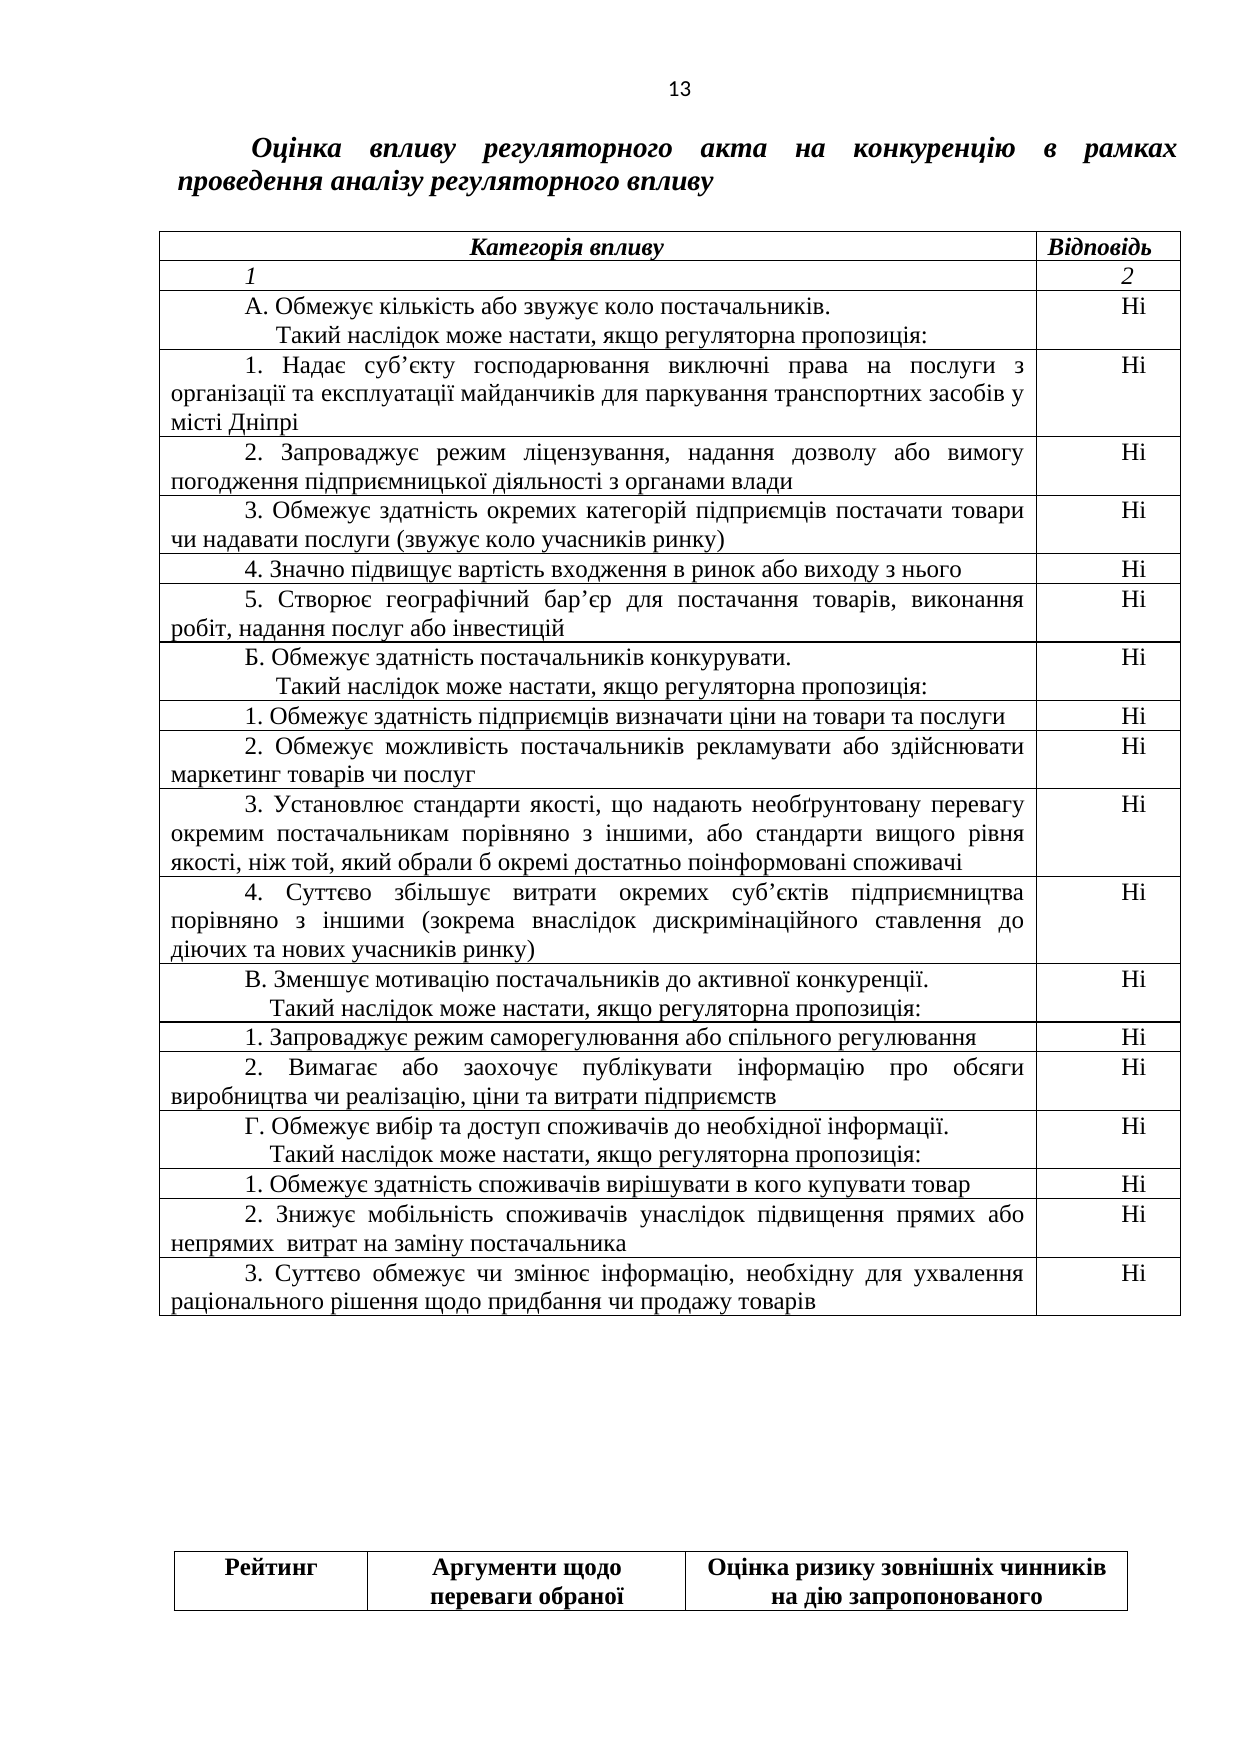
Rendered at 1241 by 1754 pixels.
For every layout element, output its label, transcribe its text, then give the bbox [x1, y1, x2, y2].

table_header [686, 1552, 1127, 1609]
table_cell Ні [1037, 1111, 1180, 1168]
text Оцінка впливу регуляторного акта на конкуренцію в рамках проведення аналізу регуляторного впливу [177, 130, 1181, 197]
table_cell 4. Суттєво збільшує витрати окремих суб’єктів підприємництва порівняно з іншими (зокрема внаслідок дискримінаційного ставлення до діючих та нових учасників ринку) [160, 877, 1036, 963]
table_cell 1. Обмежує здатність споживачів вирішувати в кого купувати товар [160, 1169, 1036, 1198]
table_cell Ні [1037, 584, 1180, 641]
table_cell 2. Вимагає або заохочує публікувати інформацію про обсяги виробництва чи реалізацію, ціни та витрати підприємств [160, 1052, 1036, 1110]
table_cell 1. Надає суб’єкту господарювання виключні права на послуги з організації та експлуатації майданчиків для паркування транспортних засобів у місті Дніпрі [160, 350, 1036, 436]
table_cell 2. Обмежує можливість постачальників рекламувати або здійснювати маркетинг товарів чи послуг [160, 731, 1036, 788]
table_cell А. Обмежує кількість або звужує коло постачальників. Такий наслідок може настати, якщо регуляторна пропозиція: [160, 291, 1036, 349]
table_cell 5. Створює географічний бар’єр для постачання товарів, виконання робіт, надання послуг або інвестицій [160, 584, 1036, 641]
table_cell Ні [1037, 643, 1180, 700]
table_cell Ні [1037, 1258, 1180, 1315]
table_cell Ні [1037, 1023, 1180, 1051]
table_cell 3. Суттєво обмежує чи змінює інформацію, необхідну для ухвалення раціонального рішення щодо придбання чи продажу товарів [160, 1258, 1036, 1315]
table_header Відповідь [1037, 232, 1180, 260]
table_cell Ні [1037, 1169, 1180, 1198]
table_cell 2 [1037, 261, 1180, 290]
table_cell 2. Запроваджує режим ліцензування, надання дозволу або вимогу погодження підприємницької діяльності з органами влади [160, 437, 1036, 494]
table_cell Ні [1037, 496, 1180, 553]
table_cell В. Зменшує мотивацію постачальників до активної конкуренції. Такий наслідок може настати, якщо регуляторна пропозиція: [160, 964, 1036, 1021]
table_header Рейтинг [175, 1552, 367, 1609]
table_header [368, 1552, 685, 1609]
table_cell Г. Обмежує вибір та доступ споживачів до необхідної інформації. Такий наслідок може настати, якщо регуляторна пропозиція: [160, 1111, 1036, 1168]
table_cell Ні [1037, 554, 1180, 583]
table_cell Ні [1037, 731, 1180, 788]
table_cell Б. Обмежує здатність постачальників конкурувати. Такий наслідок може настати, якщо регуляторна пропозиція: [160, 643, 1036, 700]
table_cell 4. Значно підвищує вартість входження в ринок або виходу з нього [160, 554, 1036, 583]
table_cell 1. Запроваджує режим саморегулювання або спільного регулювання [160, 1023, 1036, 1051]
table_cell 1. Обмежує здатність підприємців визначати ціни на товари та послуги [160, 701, 1036, 730]
table_cell Ні [1037, 789, 1180, 876]
table_cell Ні [1037, 1199, 1180, 1257]
table_cell Ні [1037, 1052, 1180, 1110]
table_header Категорія впливу [160, 232, 1036, 260]
table_cell Ні [1037, 437, 1180, 494]
table_cell 3. Установлює стандарти якості, що надають необґрунтовану перевагу окремим постачальникам порівняно з іншими, або стандарти вищого рівня якості, ніж той, який обрали б окремі достатньо поінформовані споживачі [160, 789, 1036, 876]
table_cell 3. Обмежує здатність окремих категорій підприємців постачати товари чи надавати послуги (звужує коло учасників ринку) [160, 496, 1036, 553]
table_cell Ні [1037, 291, 1180, 349]
table_cell Ні [1037, 964, 1180, 1021]
table_cell Ні [1037, 877, 1180, 963]
table_cell 2. Знижує мобільність споживачів унаслідок підвищення прямих або непрямих витрат на заміну постачальника [160, 1199, 1036, 1257]
table_cell Ні [1037, 701, 1180, 730]
table_cell 1 [160, 261, 1036, 290]
table_cell Ні [1037, 350, 1180, 436]
